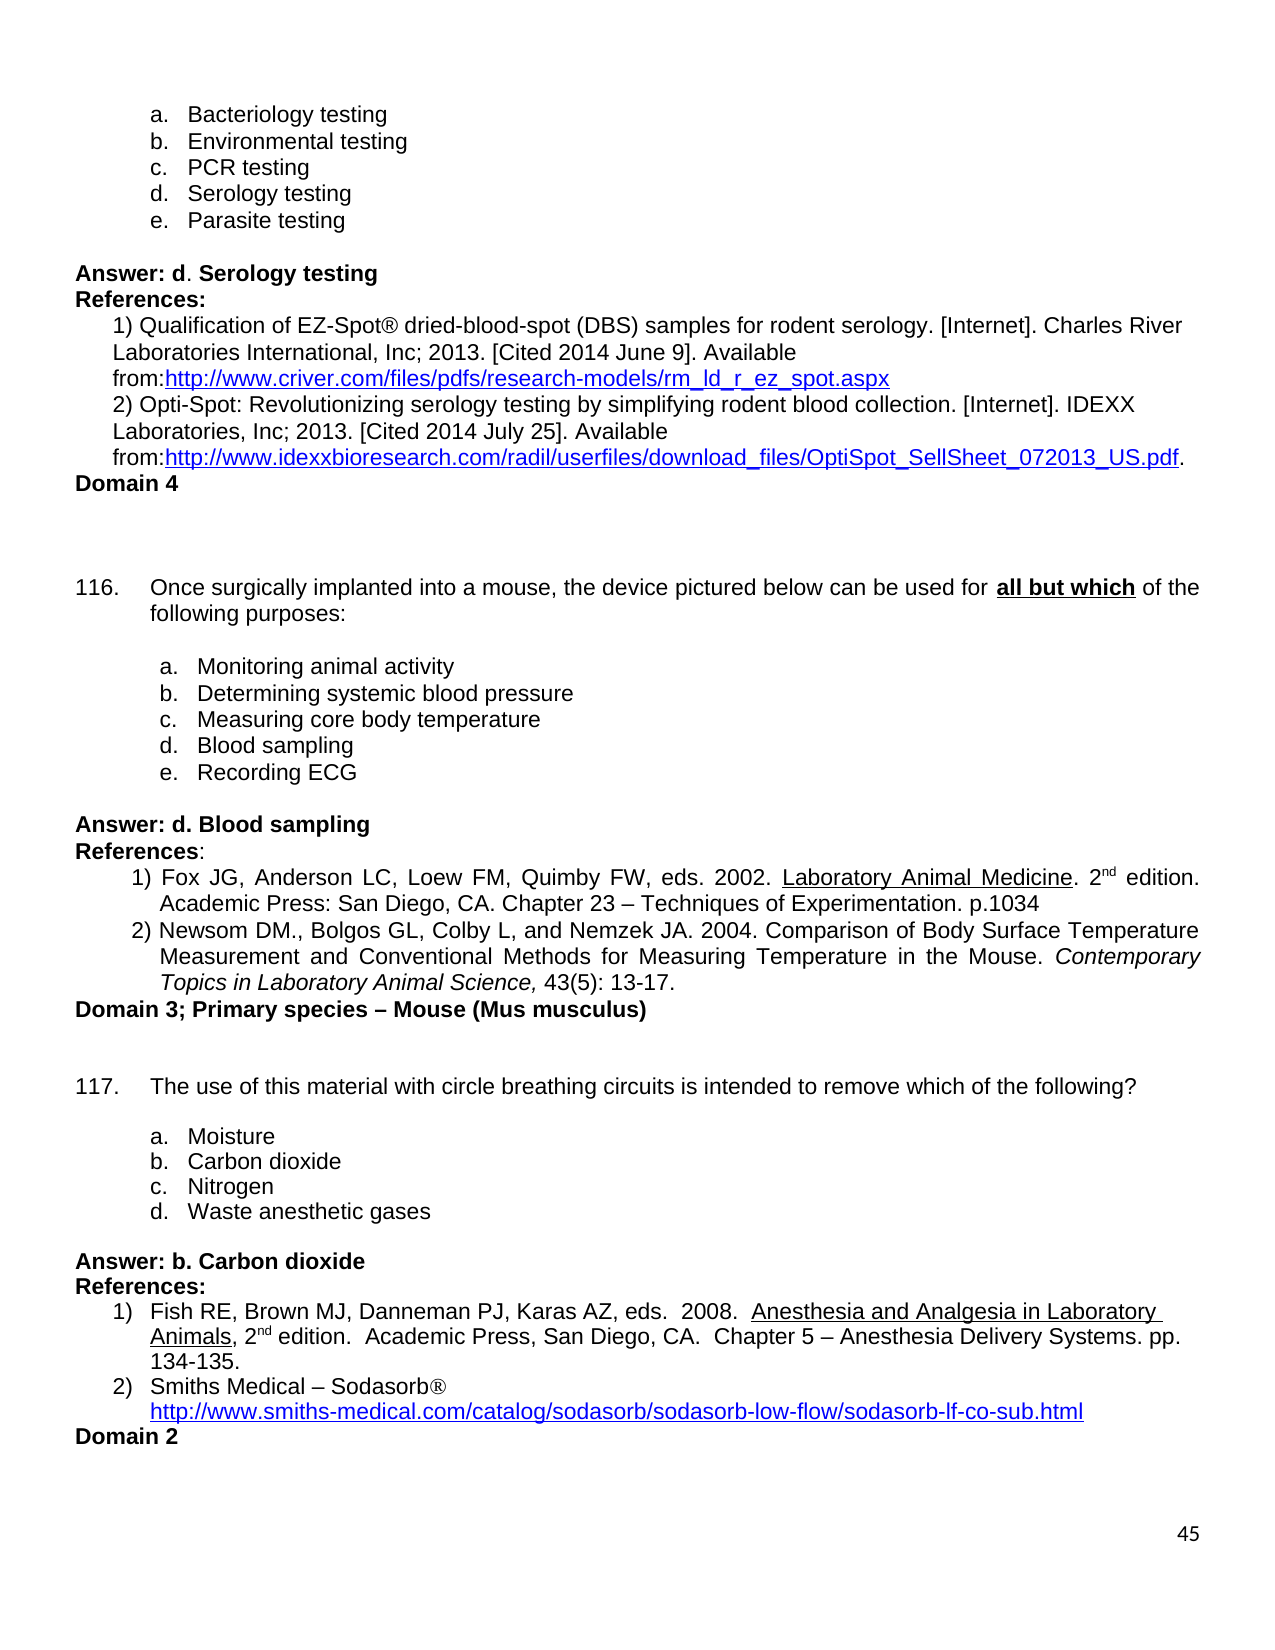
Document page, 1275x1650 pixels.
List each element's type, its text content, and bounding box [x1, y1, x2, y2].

text 116. Once surgically implanted into a mouse, the device pictured below can be used for all but which of the following purposes: [75, 574, 1200, 627]
list Serology testing [150, 180, 1200, 207]
text 2) Newsom DM., Bolgos GL, Colby L, and Nemzek JA. 2004. Comparison of Body Surface Temperature Measurement and Conventional Methods for Measuring Temperature in the Mouse. Contemporary Topics in Laboratory Animal Science, 43(5): 13-17. [131, 917, 1200, 996]
text 1) Fish RE, Brown MJ, Danneman PJ, Karas AZ, eds. 2008. Anesthesia and Analgesia in Laboratory Animals, 2nd edition. Academic Press, San Diego, CA. Chapter 5 – Anesthesia Delivery Systems. pp. 134-135. [112, 1300, 1200, 1375]
list Recording ECG [159, 758, 1200, 785]
text Domain 3; Primary species – Mouse (Mus musculus) [75, 996, 1200, 1022]
list Waste anesthetic gases [150, 1200, 1200, 1225]
text Answer: d. Serology testing [75, 259, 1200, 286]
text 1) Qualification of EZ-Spot® dried-blood-spot (DBS) samples for rodent serology. [Internet]. Charles River Laboratories International, Inc; 2013. [Cited 2014 June 9]. Available from:http://www.criver.com/files/pdfs/research-models/rm_ld_r_ez_spot.aspx [112, 312, 1200, 391]
list PCR testing [150, 154, 1200, 180]
text 2) Smiths Medical – Sodasorb [112, 1375, 1200, 1400]
list Determining systemic blood pressure [159, 679, 1200, 706]
list Nitrogen [150, 1175, 1200, 1200]
text Answer: d. Blood sampling [75, 811, 1200, 838]
text Answer: b. Carbon dioxide [75, 1250, 1200, 1275]
list Environmental testing [150, 128, 1200, 154]
text References: [75, 838, 1200, 864]
text 1) Fox JG, Anderson LC, Loew FM, Quimby FW, eds. 2002. Laboratory Animal Medicine. 2nd edition. Academic Press: San Diego, CA. Chapter 23 – Techniques of Experimentation. p.1034 [131, 864, 1200, 917]
list Carbon dioxide [150, 1150, 1200, 1175]
list Measuring core body temperature [159, 706, 1200, 732]
text 117. The use of this material with circle breathing circuits is intended to remove which of the following? [75, 1075, 1200, 1100]
text References: [75, 1275, 1200, 1300]
text Domain 4 [75, 470, 1200, 497]
list Bacteriology testing [150, 101, 1200, 128]
list Moisture [150, 1125, 1200, 1150]
text http://www.smiths-medical.com/catalog/sodasorb/sodasorb-low-flow/sodasorb-lf-co-sub.html [150, 1400, 1200, 1425]
list Blood sampling [159, 732, 1200, 758]
list Monitoring animal activity [159, 653, 1200, 679]
text References: [75, 286, 1200, 312]
text 2) Opti-Spot: Revolutionizing serology testing by simplifying rodent blood collection. [Internet]. IDEXX Laboratories, Inc; 2013. [Cited 2014 July 25]. Available from:http://www.idexxbioresearch.com/radil/userfiles/download_files/OptiSpot_SellSheet_072013_US.pdf. [112, 391, 1200, 470]
text Domain 2 [75, 1425, 1200, 1450]
list Parasite testing [150, 207, 1200, 233]
